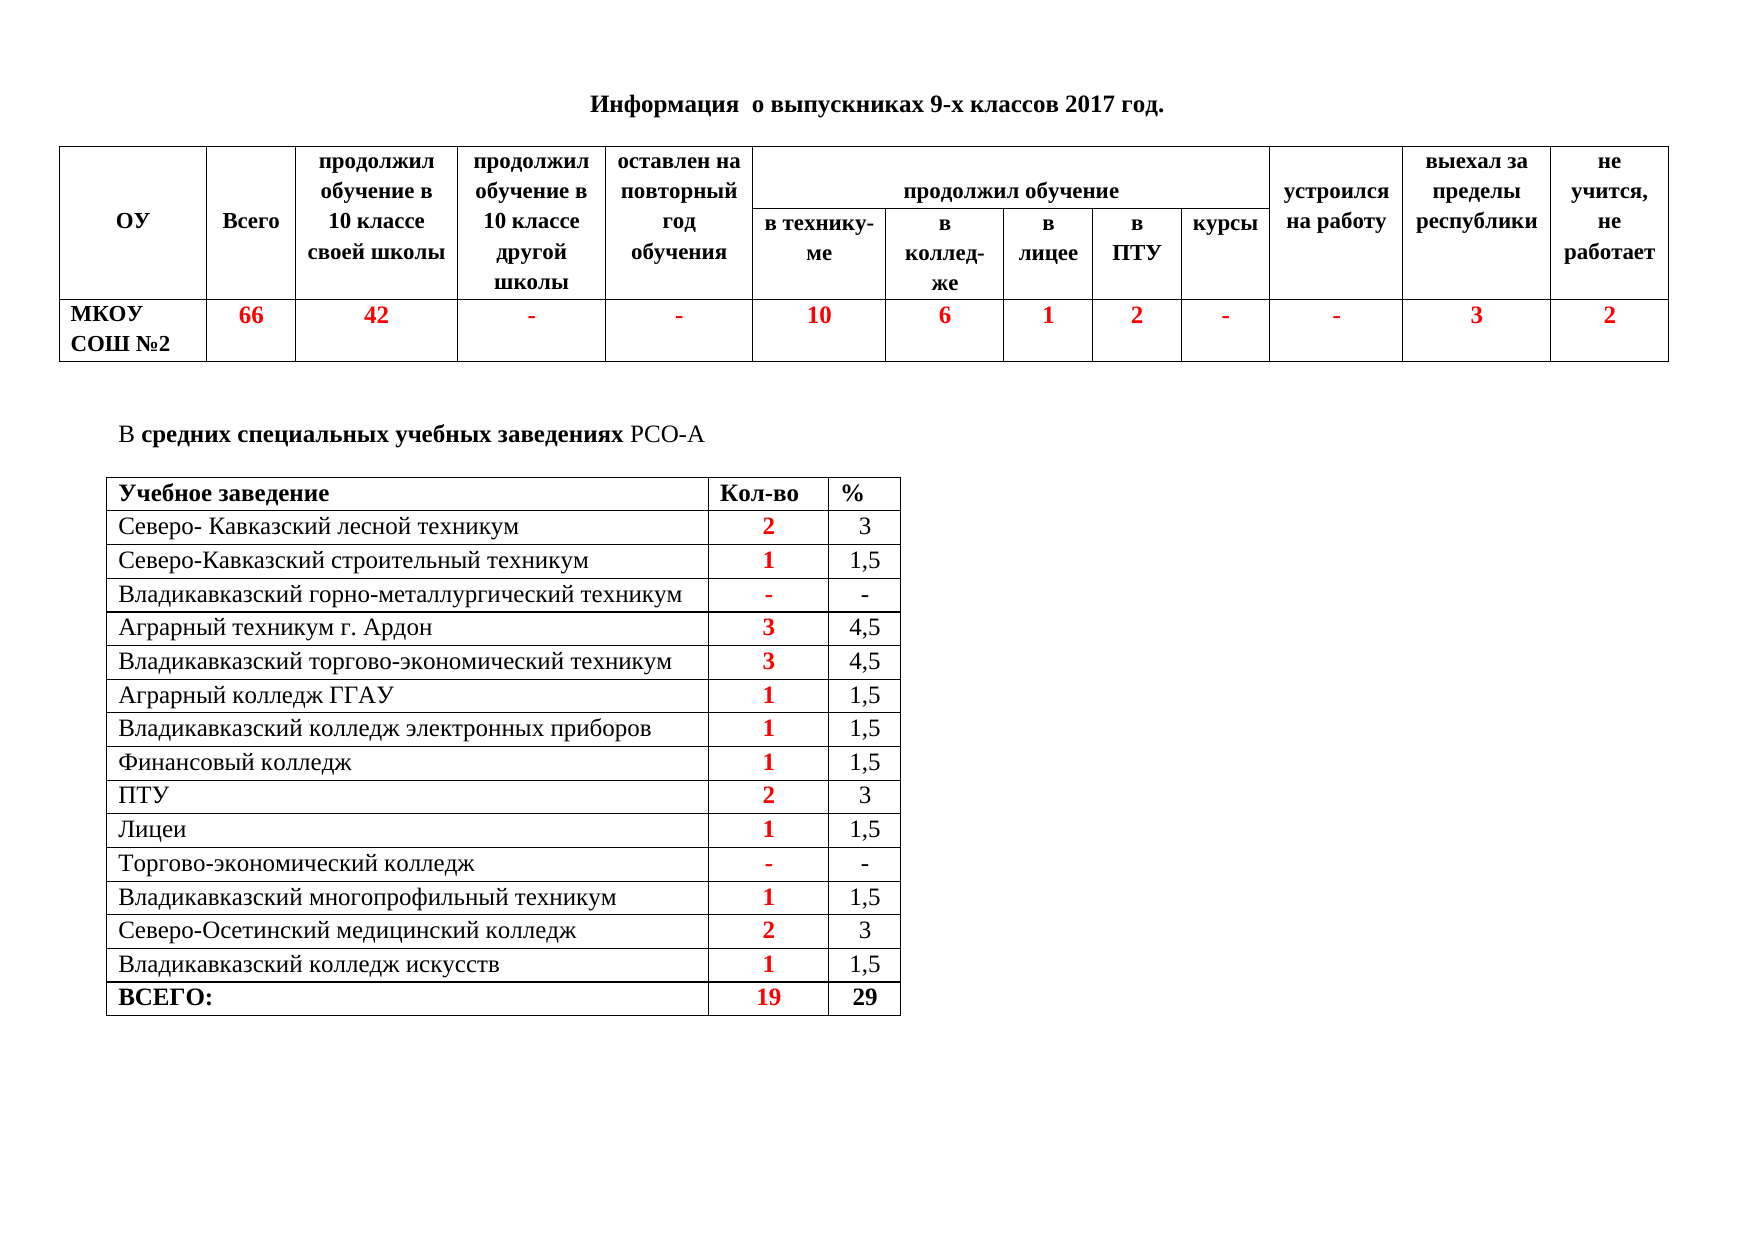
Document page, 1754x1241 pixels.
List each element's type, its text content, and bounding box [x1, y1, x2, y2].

table_cell 1 [709, 747, 828, 779]
table_header оставлен на повторный год обучения [606, 147, 752, 299]
table_cell ПТУ [107, 781, 708, 813]
table_cell 2 [709, 915, 828, 948]
table_cell 4,5 [829, 613, 900, 645]
table_header ОУ [60, 147, 206, 299]
table_header продолжил обучение [753, 147, 1269, 208]
table_cell - [1270, 300, 1402, 361]
table_cell ВСЕГО: [107, 983, 708, 1015]
table_cell 1,5 [829, 949, 900, 981]
table_cell Аграрный колледж ГГАУ [107, 680, 708, 712]
table_cell 3 [829, 915, 900, 948]
table_cell Владикавказский колледж электронных приборов [107, 713, 708, 746]
table_cell Торгово-экономический колледж [107, 848, 708, 881]
table_cell 1 [1004, 300, 1092, 361]
table_cell - [1182, 300, 1269, 361]
table_cell 2 [709, 781, 828, 813]
table_cell 1,5 [829, 545, 900, 578]
table_cell в технику-ме [753, 209, 885, 299]
table_cell 66 [207, 300, 295, 361]
table_header выехал за пределы республики [1403, 147, 1550, 299]
table_header % [829, 478, 900, 510]
table_cell - [606, 300, 752, 361]
table_header устроился на работу [1270, 147, 1402, 299]
table_cell 1,5 [829, 814, 900, 847]
table_cell 1 [709, 814, 828, 847]
table_cell 1 [709, 680, 828, 712]
table_cell 1 [709, 545, 828, 578]
table_cell Владикавказский горно-металлургический техникум [107, 579, 708, 611]
table_header продолжил обучение в 10 классе другой школы [458, 147, 605, 299]
table_cell 1,5 [829, 882, 900, 914]
table_header Учебное заведение [107, 478, 708, 510]
table_cell 6 [886, 300, 1003, 361]
table_cell МКОУ СОШ №2 [60, 300, 206, 361]
table_cell 10 [753, 300, 885, 361]
table_cell в лицее [1004, 209, 1092, 299]
table_cell 3 [1403, 300, 1550, 361]
table_header Всего [207, 147, 295, 299]
table_header Кол-во [709, 478, 828, 510]
text В средних специальных учебных заведениях РСО-А [118, 419, 1636, 448]
table_cell Северо- Кавказский лесной техникум [107, 511, 708, 544]
table_cell 3 [709, 646, 828, 679]
table_cell - [829, 848, 900, 881]
table_cell Владикавказский торгово-экономический техникум [107, 646, 708, 679]
table_cell 2 [1551, 300, 1668, 361]
table_cell 1,5 [829, 713, 900, 746]
table_cell 19 [709, 983, 828, 1015]
table_cell 42 [296, 300, 457, 361]
table_cell курсы [1182, 209, 1269, 299]
table_cell 1 [709, 949, 828, 981]
table_cell 29 [829, 983, 900, 1015]
table_cell 4,5 [829, 646, 900, 679]
table_cell 2 [709, 511, 828, 544]
table_cell Владикавказский многопрофильный техникум [107, 882, 708, 914]
table_cell 3 [829, 781, 900, 813]
table_cell 1,5 [829, 680, 900, 712]
table_cell 1,5 [829, 747, 900, 779]
table_cell - [709, 848, 828, 881]
table_header не учится, не работает [1551, 147, 1668, 299]
table_cell Финансовый колледж [107, 747, 708, 779]
table_cell Владикавказский колледж искусств [107, 949, 708, 981]
table_cell 3 [709, 613, 828, 645]
table_cell Лицеи [107, 814, 708, 847]
table_cell - [829, 579, 900, 611]
table_cell 2 [1093, 300, 1181, 361]
table_cell 1 [709, 713, 828, 746]
table_cell в ПТУ [1093, 209, 1181, 299]
table_cell в коллед-же [886, 209, 1003, 299]
table_cell 1 [709, 882, 828, 914]
table_cell 3 [829, 511, 900, 544]
table_cell - [458, 300, 605, 361]
table_cell Северо-Кавказский строительный техникум [107, 545, 708, 578]
text Информация о выпускниках 9-х классов 2017 год. [118, 89, 1636, 117]
table_cell Северо-Осетинский медицинский колледж [107, 915, 708, 948]
table_cell - [709, 579, 828, 611]
table_header продолжил обучение в 10 классе своей школы [296, 147, 457, 299]
table_cell Аграрный техникум г. Ардон [107, 613, 708, 645]
